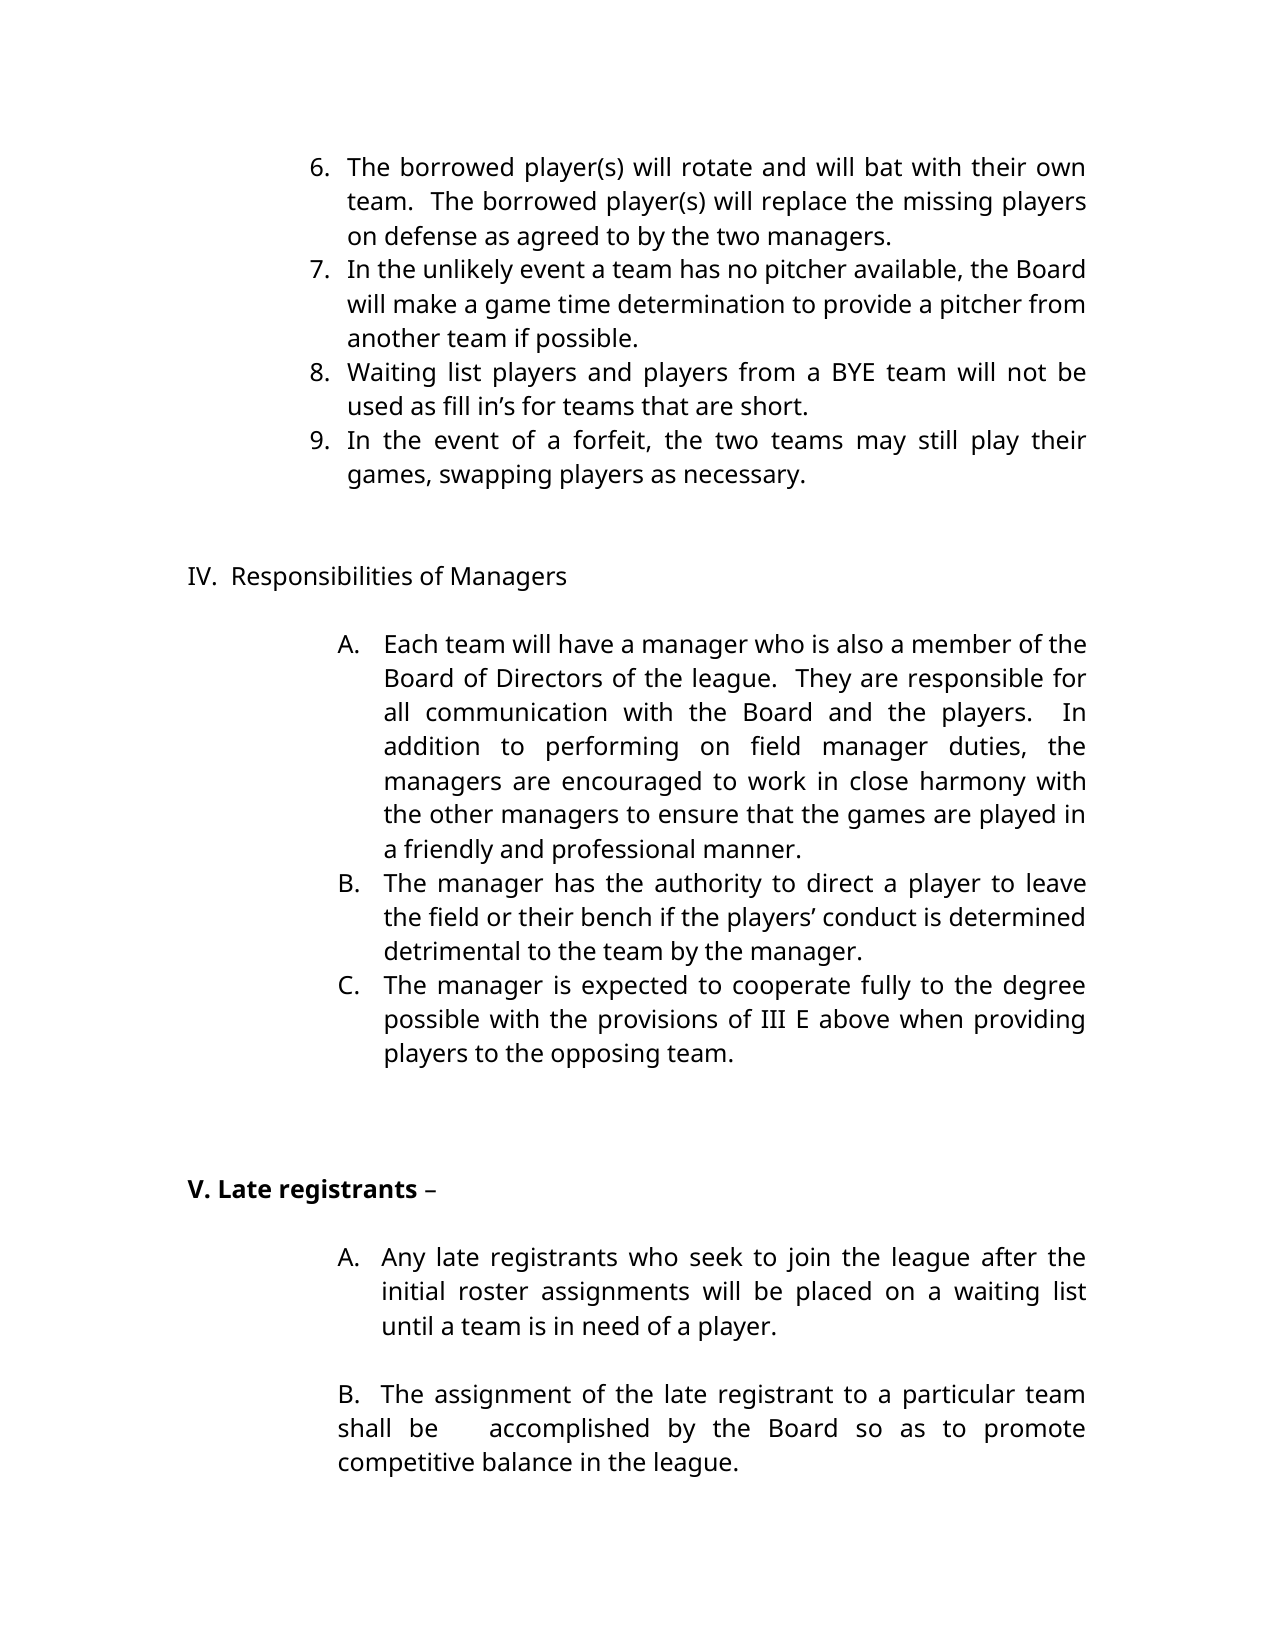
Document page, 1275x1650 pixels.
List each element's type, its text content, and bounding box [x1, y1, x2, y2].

list Any late registrants who seek to join the league after the initial roster assignments will be placed on a waiting list until a team is in need of a player. [337, 1240, 1087, 1342]
list The manager is expected to cooperate fully to the degree possible with the provisions of III E above when providing players to the opposing team. [337, 967, 1087, 1070]
text IV. Responsibilities of Managers [187, 559, 1087, 593]
list Each team will have a manager who is also a member of the Board of Directors of the league. They are responsible for all communication with the Board and the players. In addition to performing on field manager duties, the managers are encouraged to work in close harmony with the other managers to ensure that the games are played in a friendly and professional manner. [337, 627, 1087, 865]
list The manager has the authority to direct a player to leave the field or their bench if the players’ conduct is determined detrimental to the team by the manager. [337, 865, 1087, 967]
list In the event of a forfeit, the two teams may still play their games, swapping players as necessary. [309, 422, 1087, 491]
list In the unlikely event a team has no pitcher available, the Board will make a game time determination to provide a pitcher from another team if possible. [309, 252, 1087, 354]
list Waiting list players and players from a BYE team will not be used as fill in’s for teams that are short. [309, 354, 1087, 422]
text B. The assignment of the late registrant to a particular team shall be accomplished by the Board so as to promote competitive balance in the league. [337, 1376, 1087, 1478]
text V. Late registrants – [187, 1172, 1087, 1206]
list The borrowed player(s) will rotate and will bat with their own team. The borrowed player(s) will replace the missing players on defense as agreed to by the two managers. [309, 150, 1087, 252]
